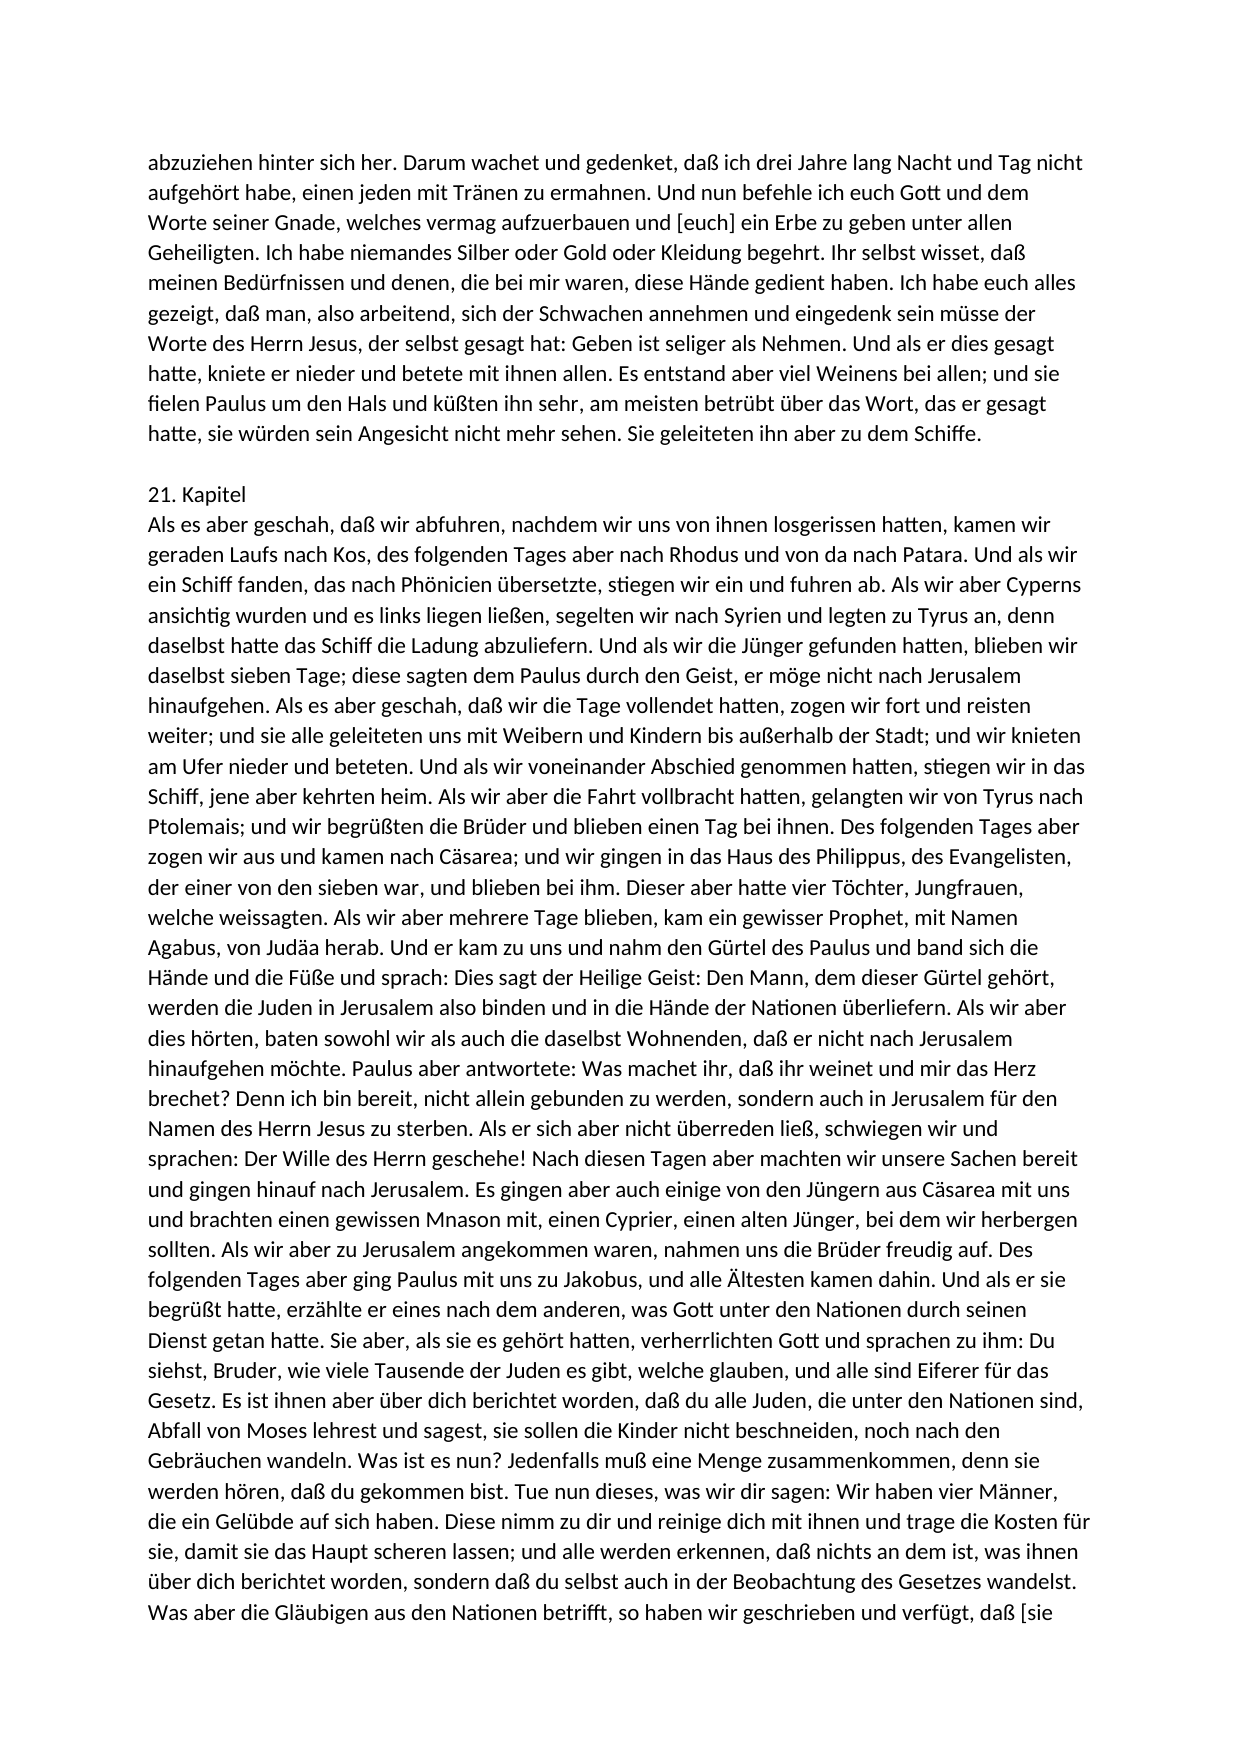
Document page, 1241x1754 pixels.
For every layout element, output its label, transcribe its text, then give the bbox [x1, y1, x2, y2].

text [148, 148, 1093, 447]
text 21. Kapitel [148, 480, 1093, 508]
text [148, 510, 1093, 1626]
